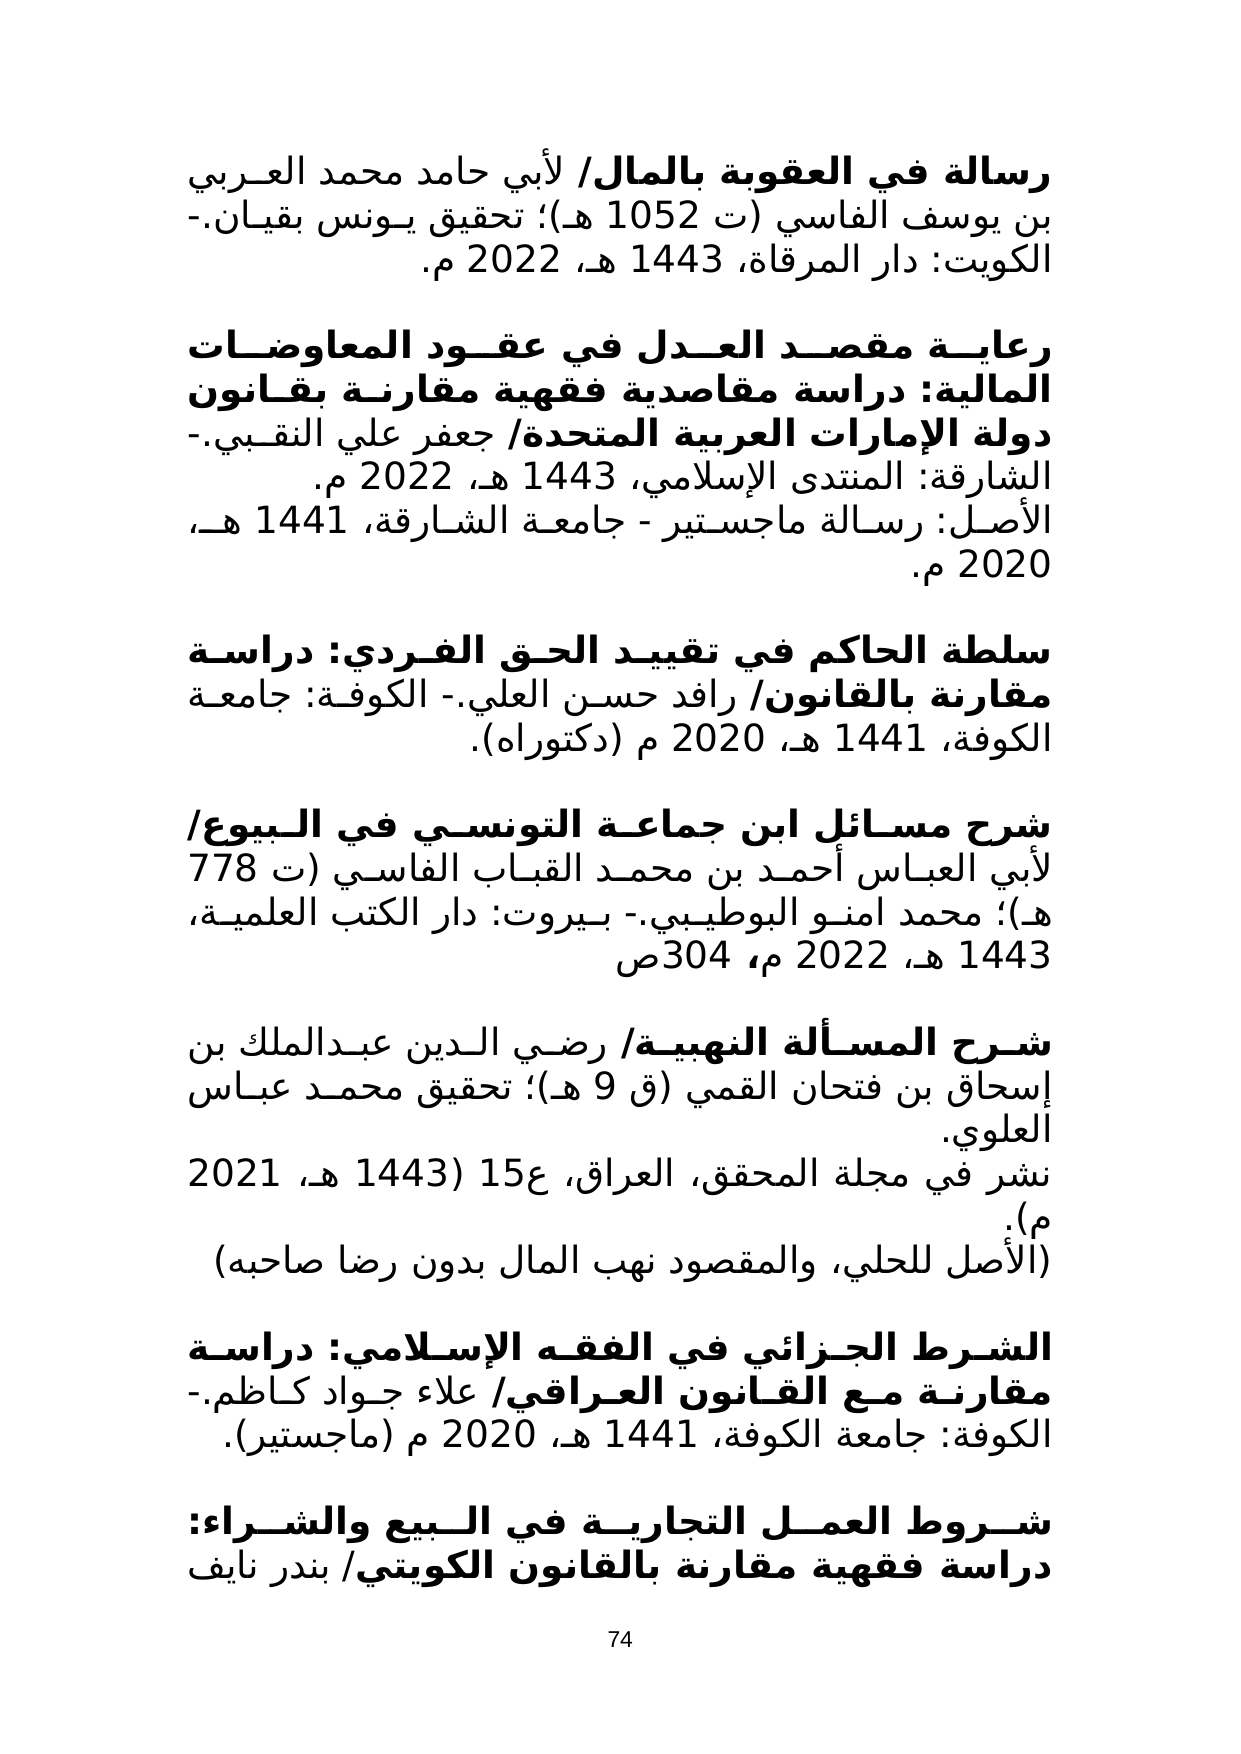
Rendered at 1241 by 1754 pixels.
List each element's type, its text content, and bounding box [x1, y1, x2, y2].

text الأصل: رسالة ماجستير - جامعة الشارقة، 1441 هـ، 2020 م. [187, 499, 1053, 586]
text رعاية مقصد العدل في عقود المعاوضات المالية: دراسة مقاصدية فقهية مقارنة بقانون دولة الإمارات العربية المتحدة/ جعفر علي النقبي.- الشارقة: المنتدى الإسلامي، 1443 هـ، 2022 م. [187, 324, 1053, 499]
text رسالة في العقوبة بالمال/ لأبي حامد محمد العربي بن يوسف الفاسي (ت 1052 هـ)؛ تحقيق يونس بقيان.- الكويت: دار المرقاة، 1443 هـ، 2022 م. [187, 150, 1053, 281]
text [187, 1500, 1053, 1587]
text (الأصل للحلي، والمقصود نهب المال بدون رضا صاحبه) [187, 1239, 1053, 1283]
text شرح المسألة النهبية/ رضي الدين عبدالملك بن إسحاق بن فتحان القمي (ق 9 هـ)؛ تحقيق محمد عباس العلوي. [187, 1021, 1053, 1152]
text الشرط الجزائي في الفقه الإسلامي: دراسة مقارنة مع القانون العراقي/ علاء جواد كاظم.- الكوفة: جامعة الكوفة، 1441 هـ، 2020 م (ماجستير). [187, 1326, 1053, 1457]
text سلطة الحاكم في تقييد الحق الفردي: دراسة مقارنة بالقانون/ رافد حسن العلي.- الكوفة: جامعة الكوفة، 1441 هـ، 2020 م (دكتوراه). [187, 629, 1053, 760]
text شرح مسائل ابن جماعة التونسي في البيوع/ لأبي العباس أحمد بن محمد القباب الفاسي (ت 778 هـ)؛ محمد امنو البوطيبي.- بيروت: دار الكتب العلمية، 1443 هـ، 2022 م، 304ص [187, 803, 1053, 978]
text نشر في مجلة المحقق، العراق، ع15 (1443 هـ، 2021 م). [187, 1152, 1053, 1239]
